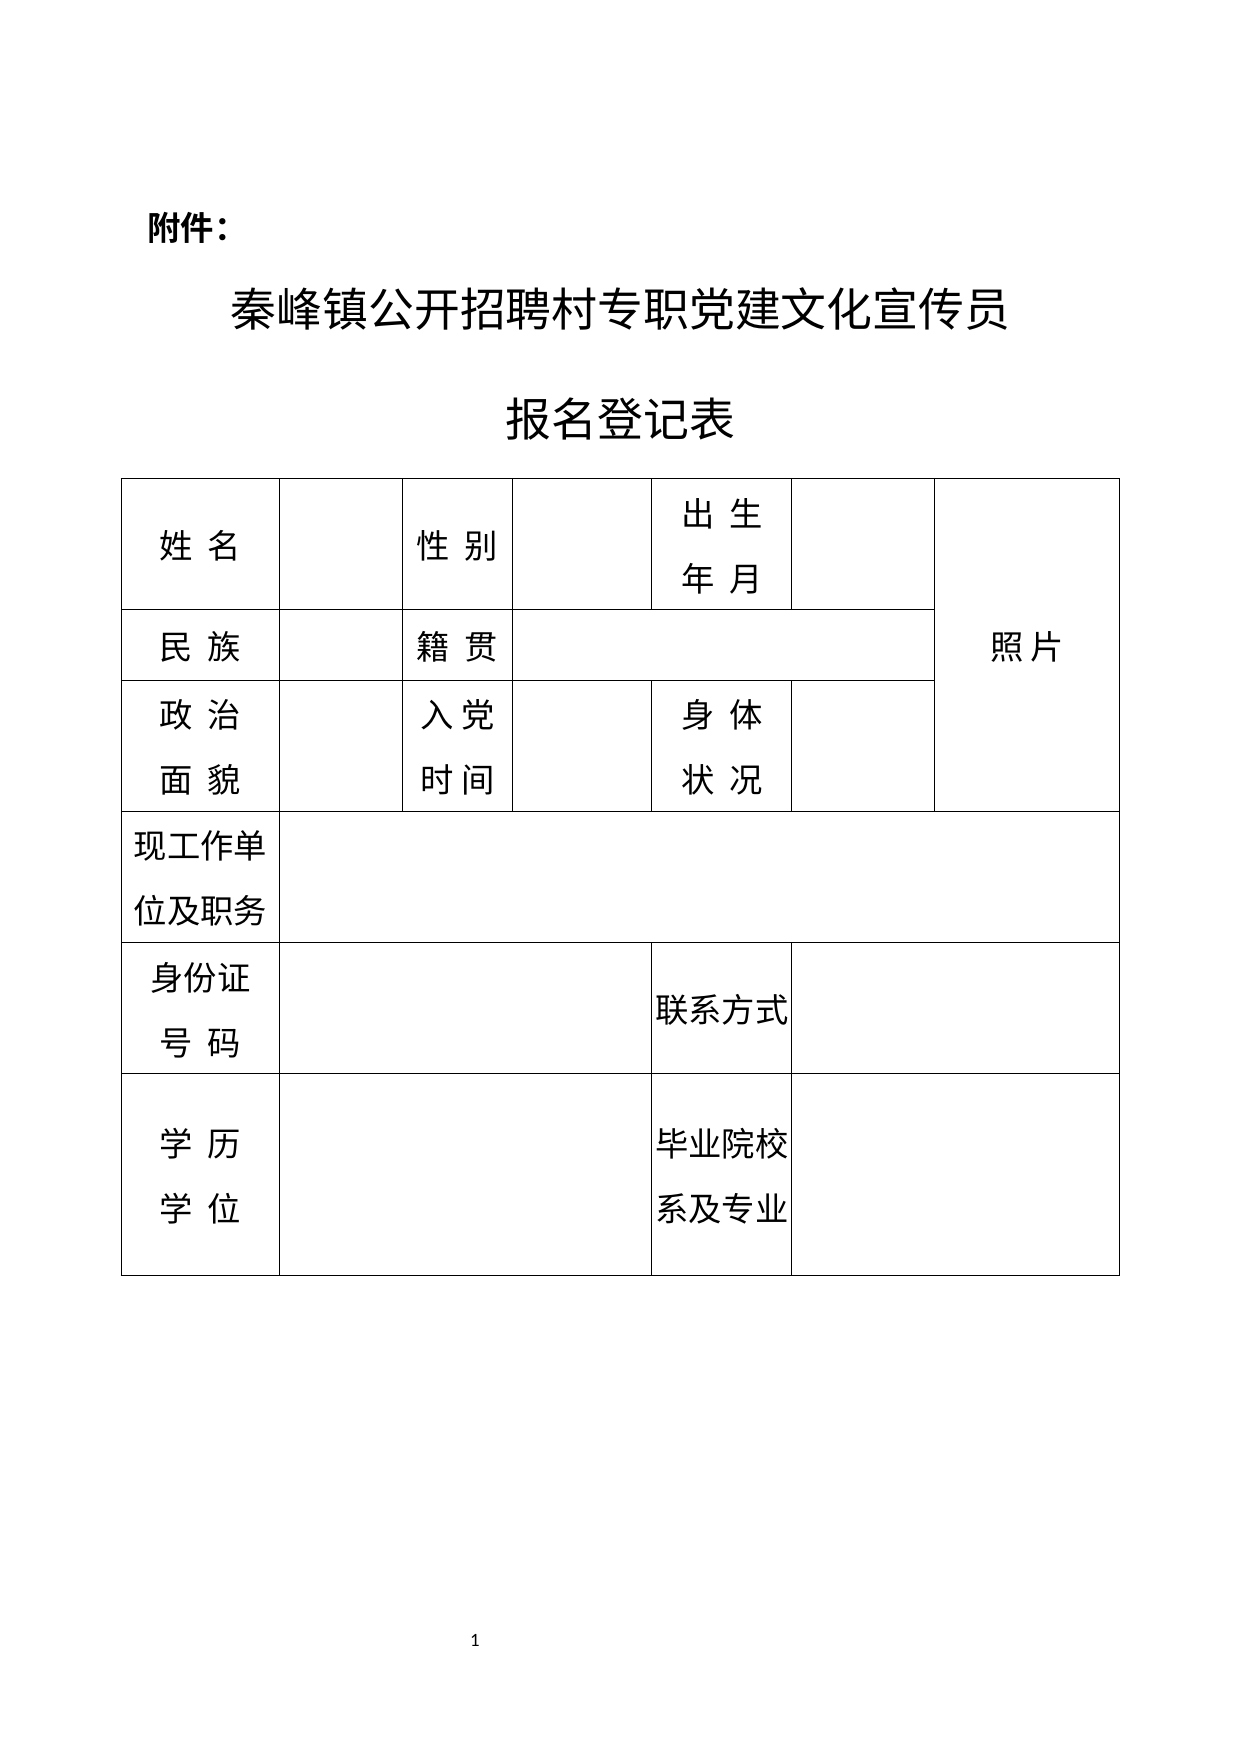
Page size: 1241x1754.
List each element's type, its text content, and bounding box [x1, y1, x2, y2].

table_cell 民 族 [122, 610, 279, 680]
table_cell [792, 681, 934, 811]
table_header 姓 名 [122, 479, 279, 609]
table_cell [513, 681, 651, 811]
table_cell 身份证 号 码 [122, 943, 279, 1073]
table_cell 入 党 时 间 [403, 681, 512, 811]
table_header 照 片 [935, 479, 1119, 811]
table_cell [280, 812, 1119, 942]
table_header 性 别 [403, 479, 512, 609]
table_cell 身 体 状 况 [652, 681, 791, 811]
table_cell [792, 1074, 1119, 1275]
table_header [513, 479, 651, 609]
text 报名登记表 [148, 368, 1093, 466]
table_header [280, 479, 402, 609]
table_cell 毕业院校 系及专业 [652, 1074, 791, 1275]
table_cell [792, 943, 1119, 1073]
table_cell [280, 1074, 651, 1275]
table_cell [280, 943, 651, 1073]
table_cell 籍 贯 [403, 610, 512, 680]
table_cell 政 治 面 貌 [122, 681, 279, 811]
table_header 出 生 年 月 [652, 479, 791, 609]
table_cell 学 历 学 位 [122, 1074, 279, 1275]
table_cell [280, 681, 402, 811]
table_header [792, 479, 934, 609]
table_cell [280, 610, 402, 680]
text 秦峰镇公开招聘村专职党建文化宣传员 [148, 258, 1093, 356]
table_cell 联系方式 [652, 943, 791, 1073]
table_cell 现工作单 位及职务 [122, 812, 279, 942]
table_cell [513, 610, 934, 680]
text 附件： [148, 193, 1093, 258]
